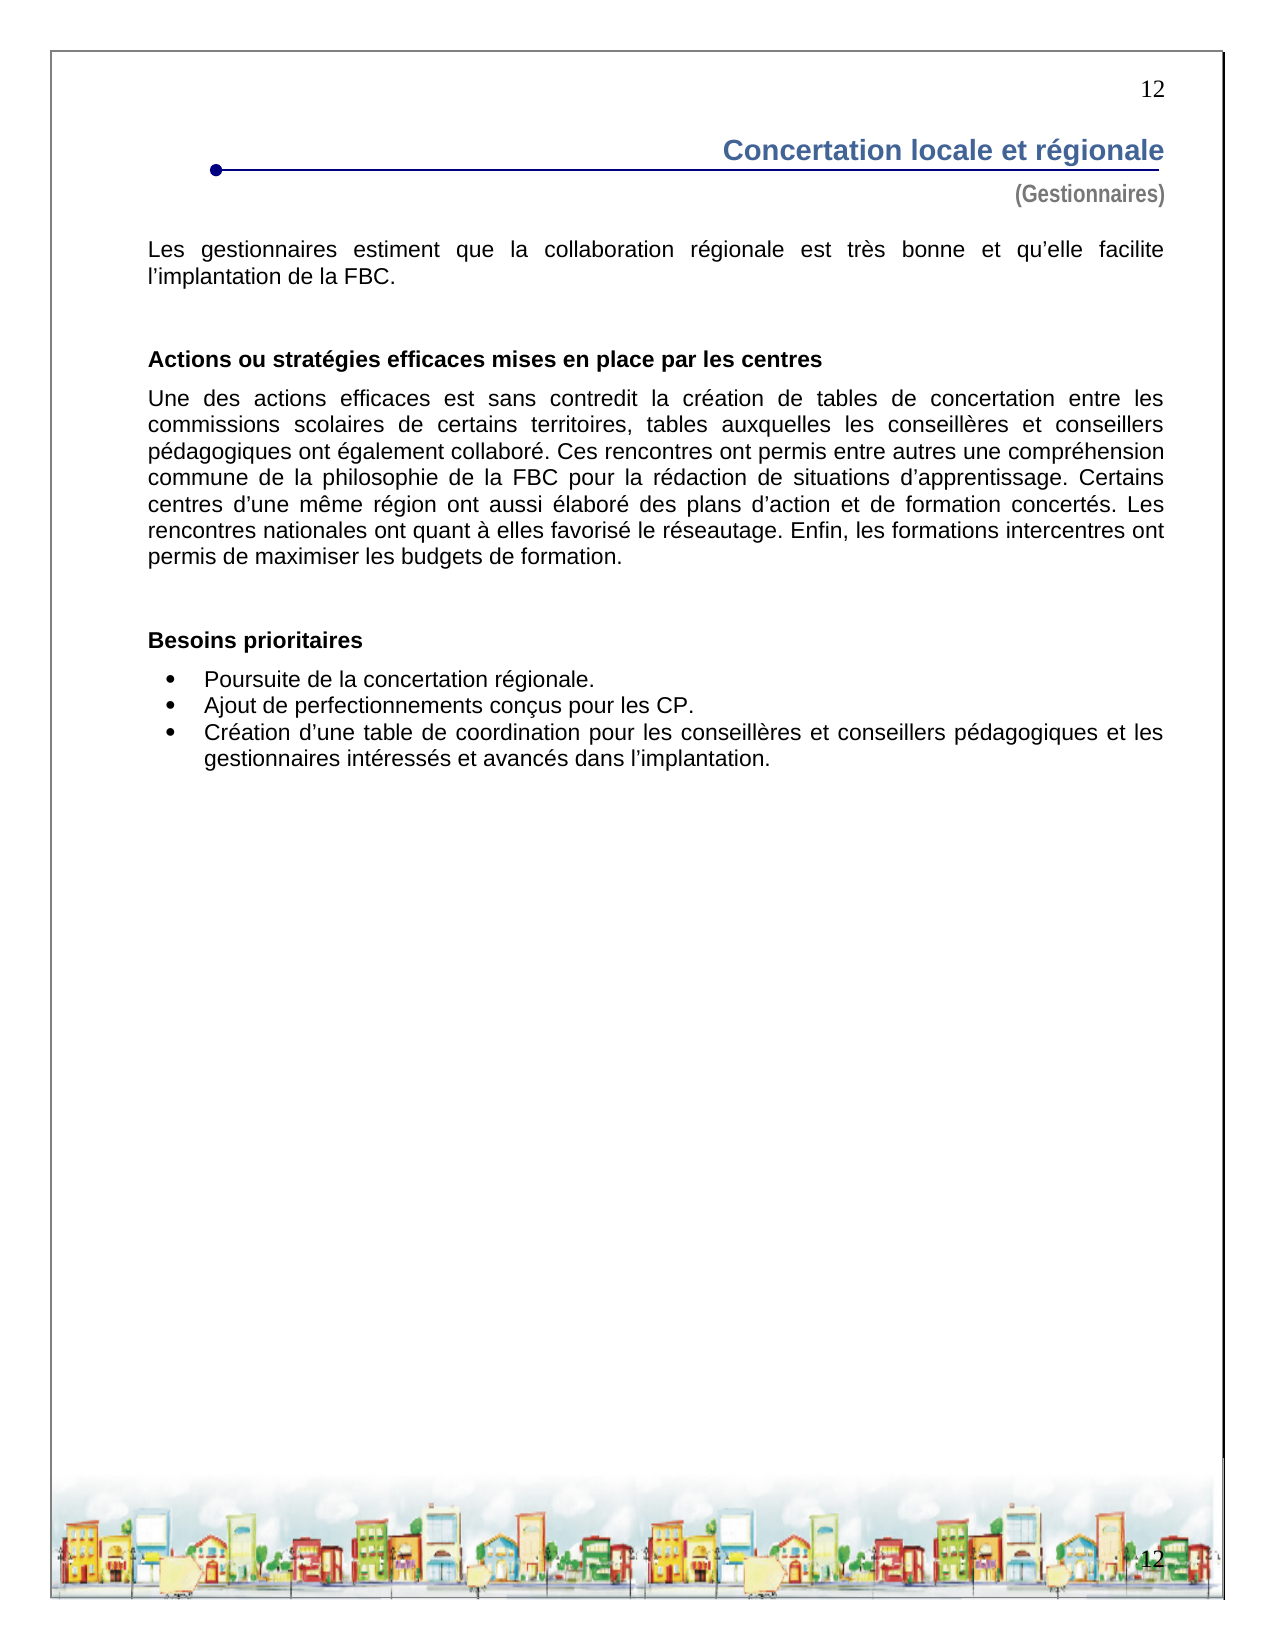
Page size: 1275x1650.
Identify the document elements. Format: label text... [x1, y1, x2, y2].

text Concertation locale et régionale [167, 133, 1165, 166]
picture [52, 1458, 1222, 1597]
text (Gestionnaires) [148, 179, 1165, 208]
list Poursuite de la concertation régionale. [166, 666, 1165, 692]
text Les gestionnaires estiment que la collaboration régionale est très bonne et qu’elle facilite l’implantation de [148, 236, 1165, 289]
list Ajout de perfectionnements conçus pour les CP. [166, 692, 1165, 718]
picture [48, 1458, 1224, 1632]
text Besoins prioritaires [148, 627, 1165, 653]
list Création d’une table de coordination pour les conseillères et conseillers pédagogiques et les gestionnaires intéressés et avancés dans l’implantation. [166, 718, 1165, 771]
text Une des actions efficaces est sans contredit la création de tables de concertation entre les commissions scolaires de certains territoires, tables auxquelles les conseillères et conseillers pédagogiques ont également collaboré. Ces rencontres ont permis entre autres une compréhension commune de la philosophie de la FBC pour la rédaction de situations d’apprentissage. Certains centres d’une même région ont aussi élaboré des plans d’action et de formation concertés. Les rencontres nationales ont quant à elles favorisé le réseautage. Enfin, les formations intercentres ont permis de maximiser les budgets de formation. [148, 385, 1165, 569]
text Actions ou stratégies efficaces mises en place par les centres [148, 346, 1165, 373]
